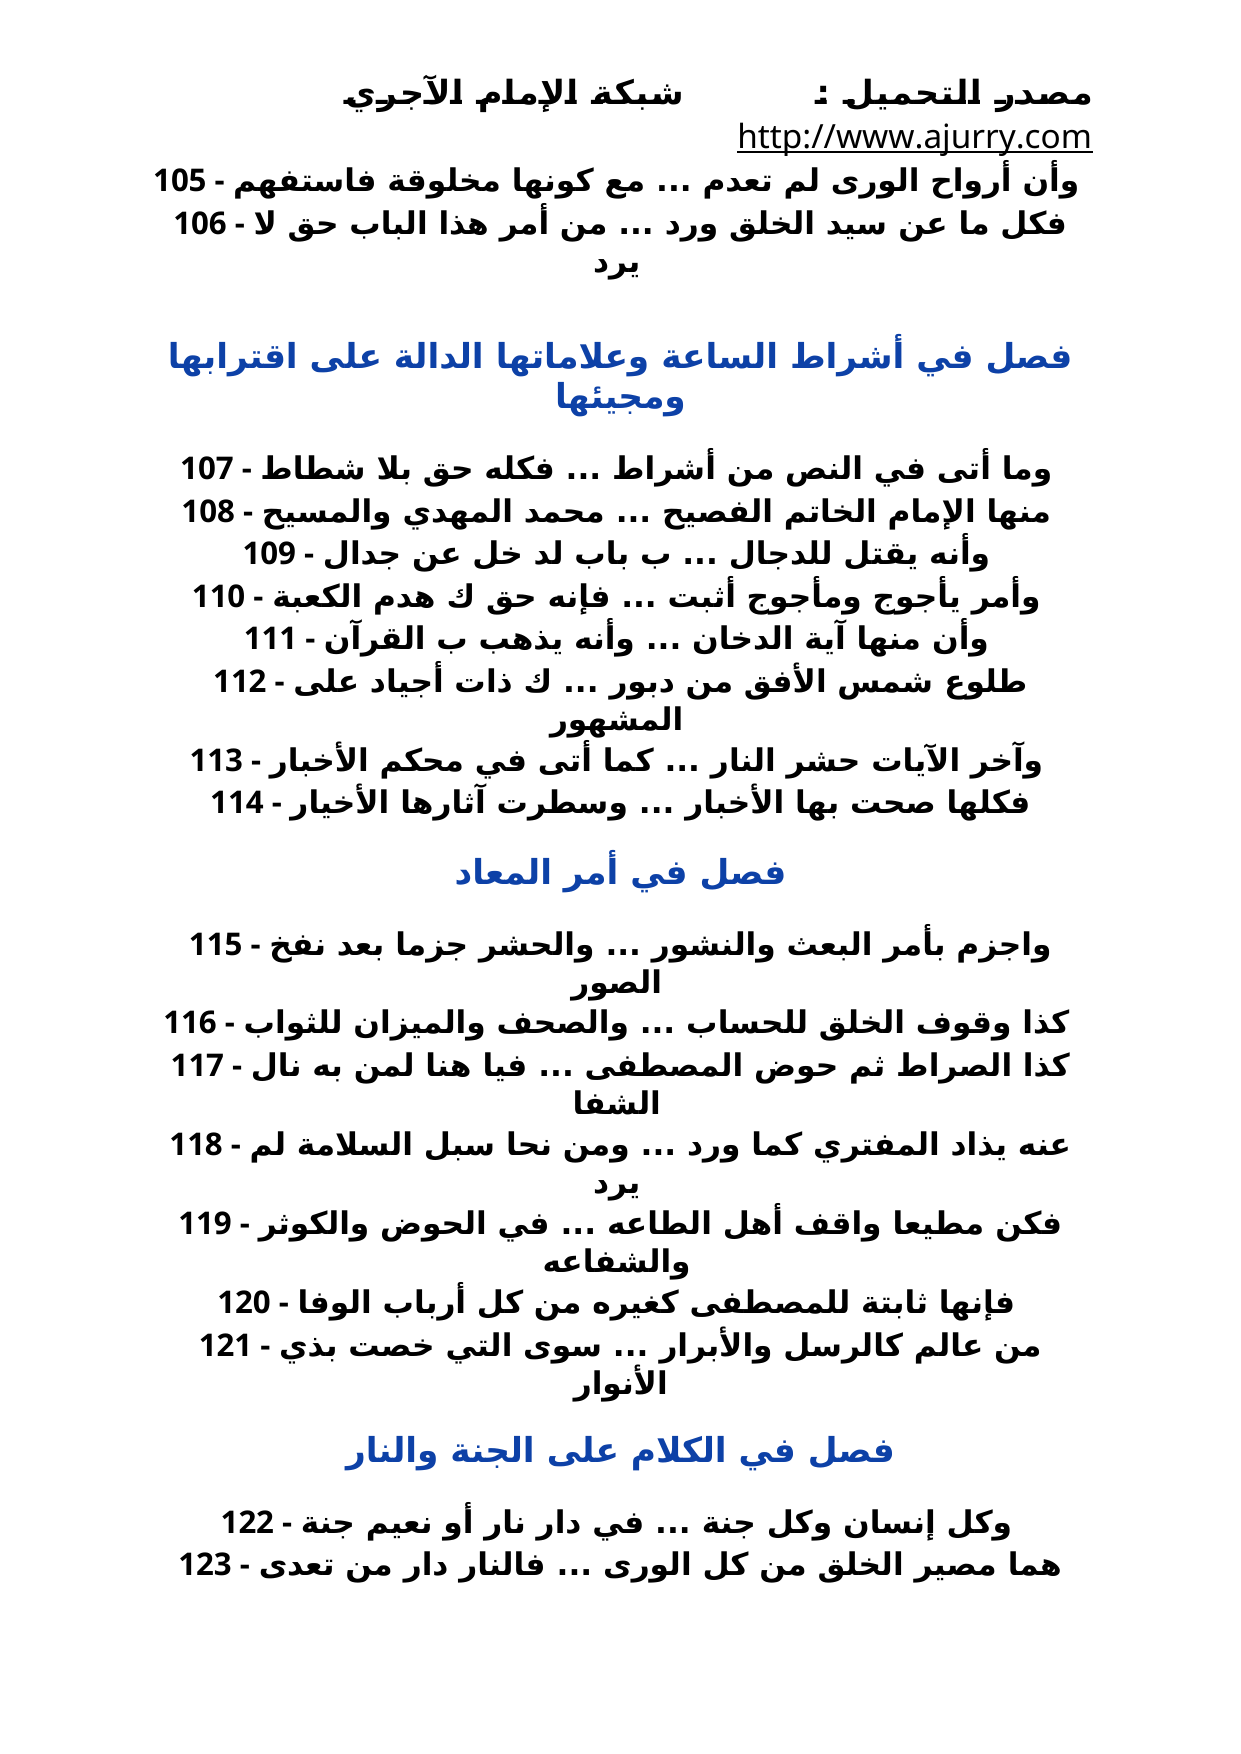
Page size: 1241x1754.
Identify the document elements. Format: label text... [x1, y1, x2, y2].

text 107 - وما أتى في النص من أشراط ... فكله حق بلا شطاط 108 - منها الإمام الخاتم الفصيح ... محمد المهدي والمسيح 109 - وأنه يقتل للدجال ... ب باب لد خل عن جدال 110 - وأمر يأجوج ومأجوج أثبت ... فإنه حق ك هدم الكعبة 111 - وأن منها آية الدخان ... وأنه يذهب ب القرآن 112 - طلوع شمس الأفق من دبور ... ك ذات أجياد على المشهور 113 - وآخر الآيات حشر النار ... كما أتى في محكم الأخبار 114 - فكلها صحت بها الأخبار ... وسطرت آثارها الأخيار [148, 446, 1093, 823]
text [148, 1500, 1093, 1585]
text 105 - وأن أرواح الورى لم تعدم ... مع كونها مخلوقة فاستفهم 106 - فكل ما عن سيد الخلق ورد ... من أمر هذا الباب حق لا يرد [148, 158, 1093, 308]
text 115 - واجزم بأمر البعث والنشور ... والحشر جزما بعد نفخ الصور 116 - كذا وقوف الخلق للحساب ... والصحف والميزان للثواب 117 - كذا الصراط ثم حوض المصطفى ... فيا هنا لمن به نال الشفا 118 - عنه يذاد المفتري كما ورد ... ومن نحا سبل السلامة لم يرد 119 - فكن مطيعا واقف أهل الطاعه ... في الحوض والكوثر والشفاعه 120 - فإنها ثابتة للمصطفى كغيره من كل أرباب الوفا 121 - من عالم كالرسل والأبرار ... سوى التي خصت بذي الأنوار [148, 921, 1093, 1401]
text فصل في الكلام على الجنة والنار [148, 1431, 1093, 1471]
text فصل في أشراط الساعة وعلاماتها الدالة على اقترابها ومجيئها [148, 337, 1093, 417]
text فصل في أمر المعاد [148, 852, 1093, 892]
